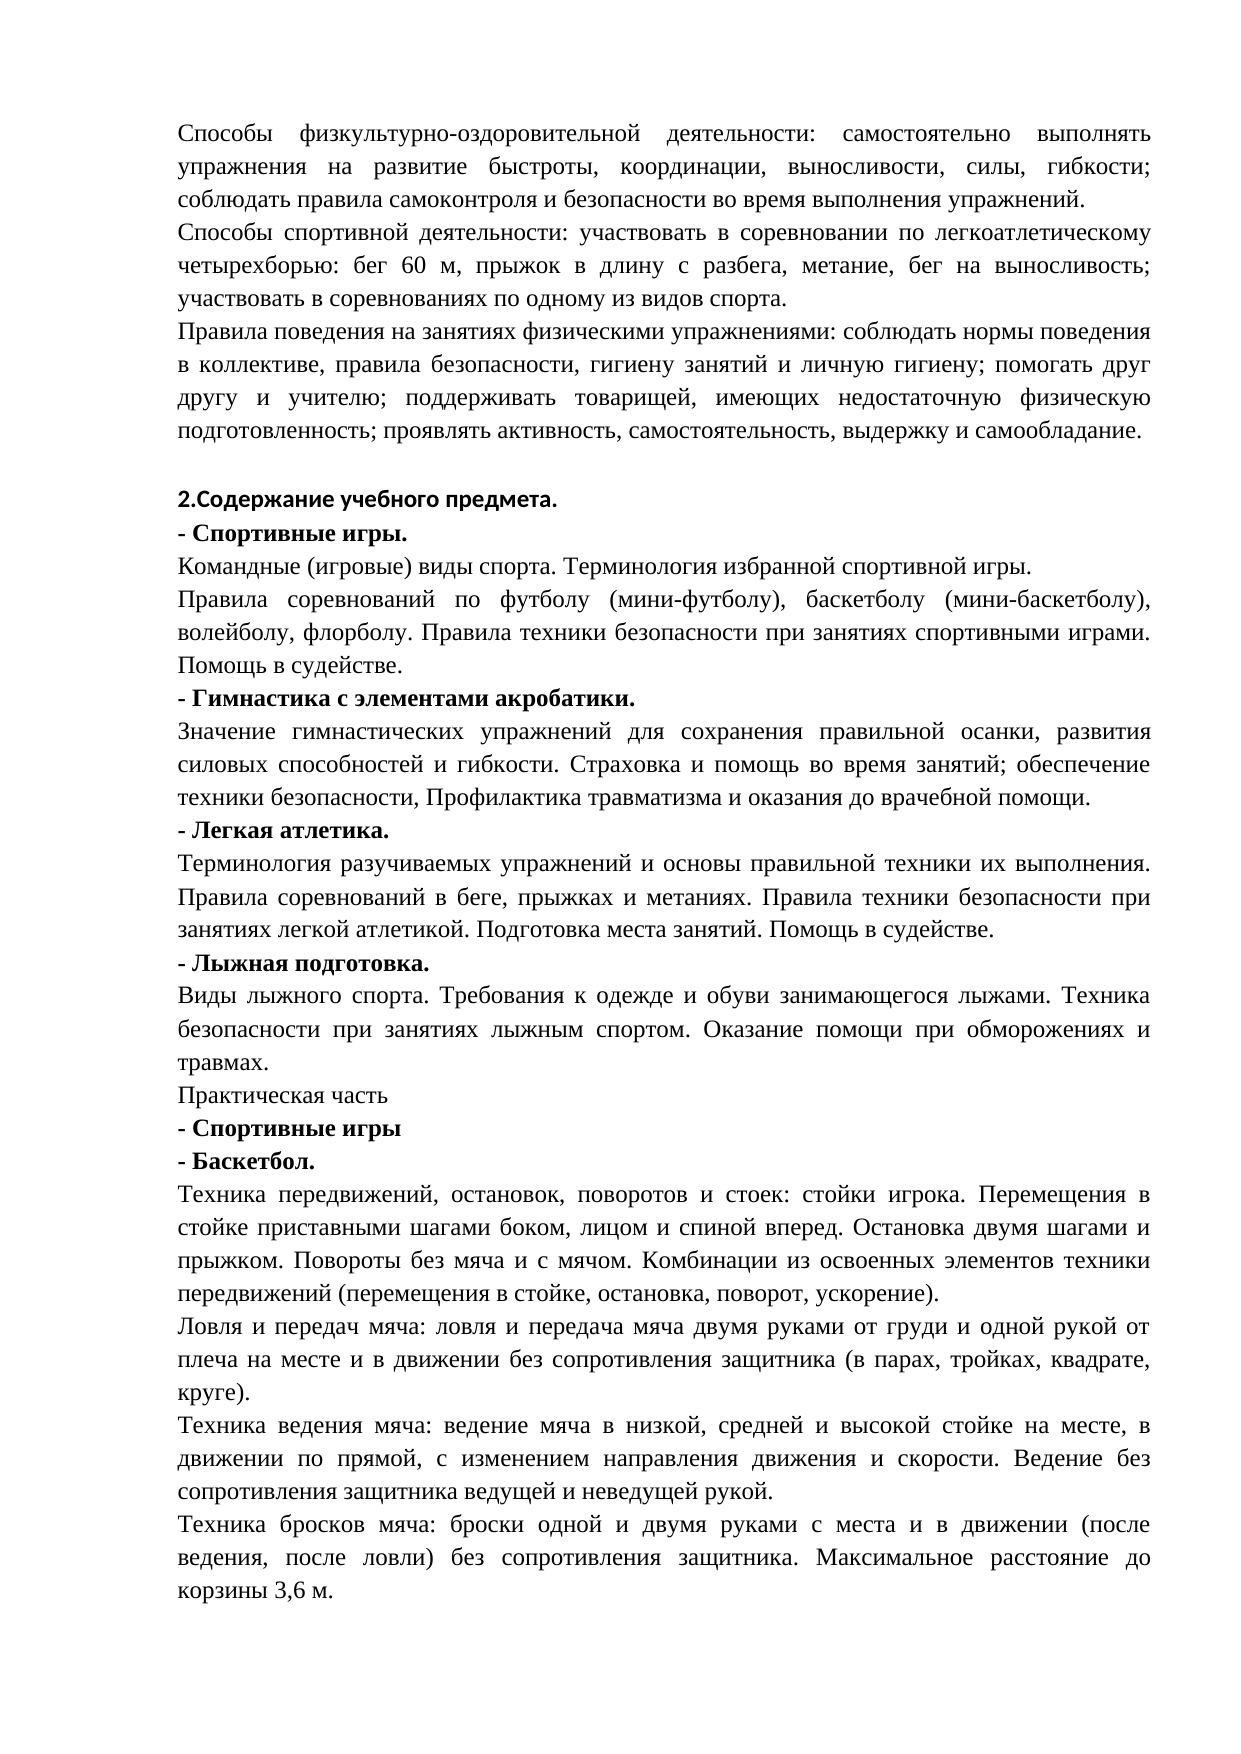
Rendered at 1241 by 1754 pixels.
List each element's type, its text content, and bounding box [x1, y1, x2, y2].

text Практическая часть [177, 1080, 1152, 1108]
text Техника передвижений, остановок, поворотов и стоек: стойки игрока. Перемещения в стойке приставными шагами боком, лицом и спиной вперед. Остановка двумя шагами и прыжком. Повороты без мяча и с мячом. Комбинации из освоенных элементов техники передвижений (перемещения в стойке, остановка, поворот, ускорение). [177, 1179, 1152, 1307]
text 2.Содержание учебного предмета. [177, 483, 1152, 514]
text Терминология разучиваемых упражнений и основы правильной техники их выполнения. Правила соревнований в беге, прыжках и метаниях. Правила техники безопасности при занятиях легкой атлетикой. Подготовка места занятий. Помощь в судействе. [177, 848, 1152, 943]
text - Лыжная подготовка. [177, 948, 1152, 976]
text Способы спортивной деятельности: участвовать в соревновании по легкоатлетическому четырехборью: бег 60 м, прыжок в длину с разбега, метание, бег на выносливость; участвовать в соревнованиях по одному из видов спорта. [177, 217, 1152, 312]
text - Легкая атлетика. [177, 816, 1152, 844]
text Командные (игровые) виды спорта. Терминология избранной спортивной игры. [177, 551, 1152, 580]
text - Баскетбол. [177, 1146, 1152, 1174]
text Техника ведения мяча: ведение мяча в низкой, средней и высокой стойке на месте, в движении по прямой, с изменением направления движения и скорости. Ведение без сопротивления защитника ведущей и неведущей рукой. [177, 1410, 1152, 1505]
text Ловля и передач мяча: ловля и передача мяча двумя руками от груди и одной рукой от плеча на месте и в движении без сопротивления защитника (в парах, тройках, квадрате, круге). [177, 1311, 1152, 1406]
text Правила соревнований по футболу (мини-футболу), баскетболу (мини-баскетболу), волейболу, флорболу. Правила техники безопасности при занятиях спортивными играми. Помощь в судействе. [177, 584, 1152, 679]
text Виды лыжного спорта. Требования к одежде и обуви занимающегося лыжами. Техника безопасности при занятиях лыжным спортом. Оказание помощи при обморожениях и травмах. [177, 981, 1152, 1075]
text Правила поведения на занятиях физическими упражнениями: соблюдать нормы поведения в коллективе, правила безопасности, гигиену занятий и личную гигиену; помогать друг другу и учителю; поддерживать товарищей, имеющих недостаточную физическую подготовленность; проявлять активность, самостоятельность, выдержку и самообладание. [177, 316, 1152, 444]
text - Спортивные игры. [177, 518, 1152, 547]
text - Спортивные игры [177, 1113, 1152, 1141]
text - Гимнастика с элементами акробатики. [177, 683, 1152, 712]
text Техника бросков мяча: броски одной и двумя руками с места и в движении (после ведения, после ловли) без сопротивления защитника. Максимальное расстояние до корзины 3,6 м. [177, 1509, 1152, 1604]
text Способы физкультурно-оздоровительной деятельности: самостоятельно выполнять упражнения на развитие быстроты, координации, выносливости, силы, гибкости; соблюдать правила самоконтроля и безопасности во время выполнения упражнений. [177, 118, 1152, 213]
text Значение гимнастических упражнений для сохранения правильной осанки, развития силовых способностей и гибкости. Страховка и помощь во время занятий; обеспечение техники безопасности, Профилактика травматизма и оказания до врачебной помощи. [177, 716, 1152, 811]
